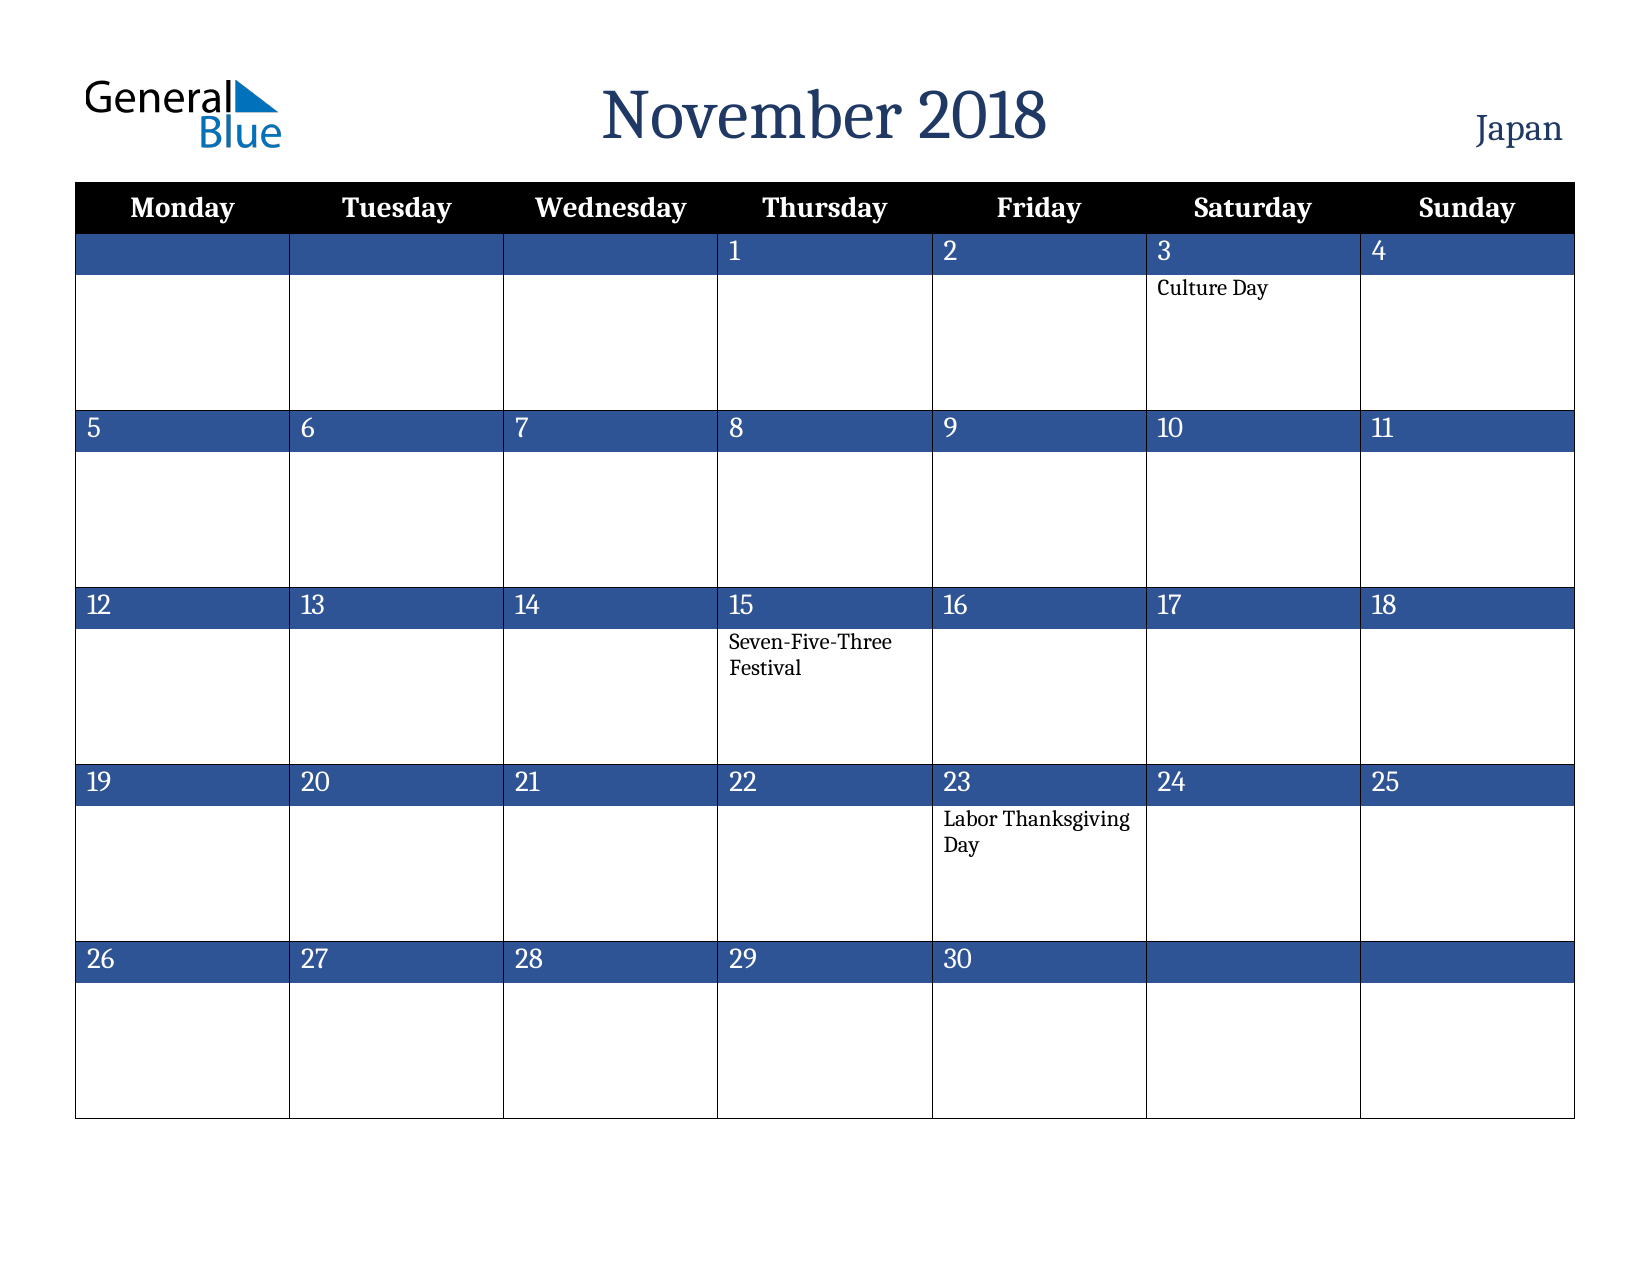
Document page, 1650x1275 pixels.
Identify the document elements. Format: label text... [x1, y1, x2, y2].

table_cell 3 [1147, 234, 1360, 275]
table_cell Labor Thanksgiving Day [933, 806, 1146, 941]
table_cell [504, 983, 717, 1118]
table_cell Saturday [1147, 183, 1360, 233]
table_cell [933, 983, 1146, 1118]
table_cell Culture Day [1147, 275, 1360, 410]
picture [86, 80, 281, 148]
table_cell 14 [504, 588, 717, 629]
table_cell [290, 629, 503, 764]
table_header November 2018 [504, 75, 1146, 182]
table_cell 7 [504, 411, 717, 452]
table_header [76, 75, 503, 182]
table_cell 17 [1147, 588, 1360, 629]
table_cell [76, 806, 289, 941]
table_cell 10 [1147, 411, 1360, 452]
table_cell [76, 452, 289, 587]
table_cell 16 [933, 588, 1146, 629]
table_cell [76, 275, 289, 410]
table_cell [290, 234, 503, 275]
table_cell 27 [290, 942, 503, 983]
table_cell [290, 806, 503, 941]
table_cell [1361, 275, 1574, 410]
table_cell [718, 452, 932, 587]
table_cell [76, 629, 289, 764]
table_cell [1361, 983, 1574, 1118]
table_cell 8 [718, 411, 932, 452]
table_cell 12 [76, 588, 289, 629]
table_cell Thursday [718, 183, 932, 233]
table_cell [933, 452, 1146, 587]
table_cell 20 [290, 765, 503, 806]
table_cell [718, 983, 932, 1118]
table_cell Friday [933, 183, 1146, 233]
table_cell 24 [1147, 765, 1360, 806]
table_cell 30 [933, 942, 1146, 983]
table_cell 23 [933, 765, 1146, 806]
table_cell 5 [76, 411, 289, 452]
table_cell 21 [504, 765, 717, 806]
table_cell 15 [718, 588, 932, 629]
table_cell [1361, 942, 1574, 983]
table_cell 9 [933, 411, 1146, 452]
table_cell [76, 234, 289, 275]
table_cell 22 [718, 765, 932, 806]
table_cell [290, 275, 503, 410]
table_cell 29 [718, 942, 932, 983]
table_cell [933, 275, 1146, 410]
table_cell [290, 983, 503, 1118]
table_cell 28 [504, 942, 717, 983]
table_cell [1147, 629, 1360, 764]
table_cell [504, 275, 717, 410]
table_cell 13 [290, 588, 503, 629]
table_cell Sunday [1361, 183, 1574, 233]
table_cell [76, 983, 289, 1118]
table_cell [1361, 806, 1574, 941]
table_cell Wednesday [504, 183, 717, 233]
table_cell [504, 806, 717, 941]
table_cell 6 [290, 411, 503, 452]
table_cell [290, 452, 503, 587]
table_cell Monday [76, 183, 289, 233]
table_cell Seven-Five-Three Festival [718, 629, 932, 764]
table_header Japan [1146, 75, 1574, 182]
table_cell 26 [76, 942, 289, 983]
table_cell [718, 806, 932, 941]
table_cell [1147, 983, 1360, 1118]
table_cell [1361, 629, 1574, 764]
table_cell 18 [1361, 588, 1574, 629]
table_cell [504, 452, 717, 587]
table_cell [504, 629, 717, 764]
table_cell 25 [1361, 765, 1574, 806]
table_cell 19 [76, 765, 289, 806]
table_cell 2 [933, 234, 1146, 275]
table_cell [1147, 452, 1360, 587]
table_cell [1147, 942, 1360, 983]
table_cell [1361, 452, 1574, 587]
table_cell Tuesday [290, 183, 503, 233]
table_cell [718, 275, 932, 410]
table_cell 4 [1361, 234, 1574, 275]
table_cell 1 [718, 234, 932, 275]
table_cell [1147, 806, 1360, 941]
table_cell [504, 234, 717, 275]
table_cell 11 [1361, 411, 1574, 452]
table_cell [933, 629, 1146, 764]
